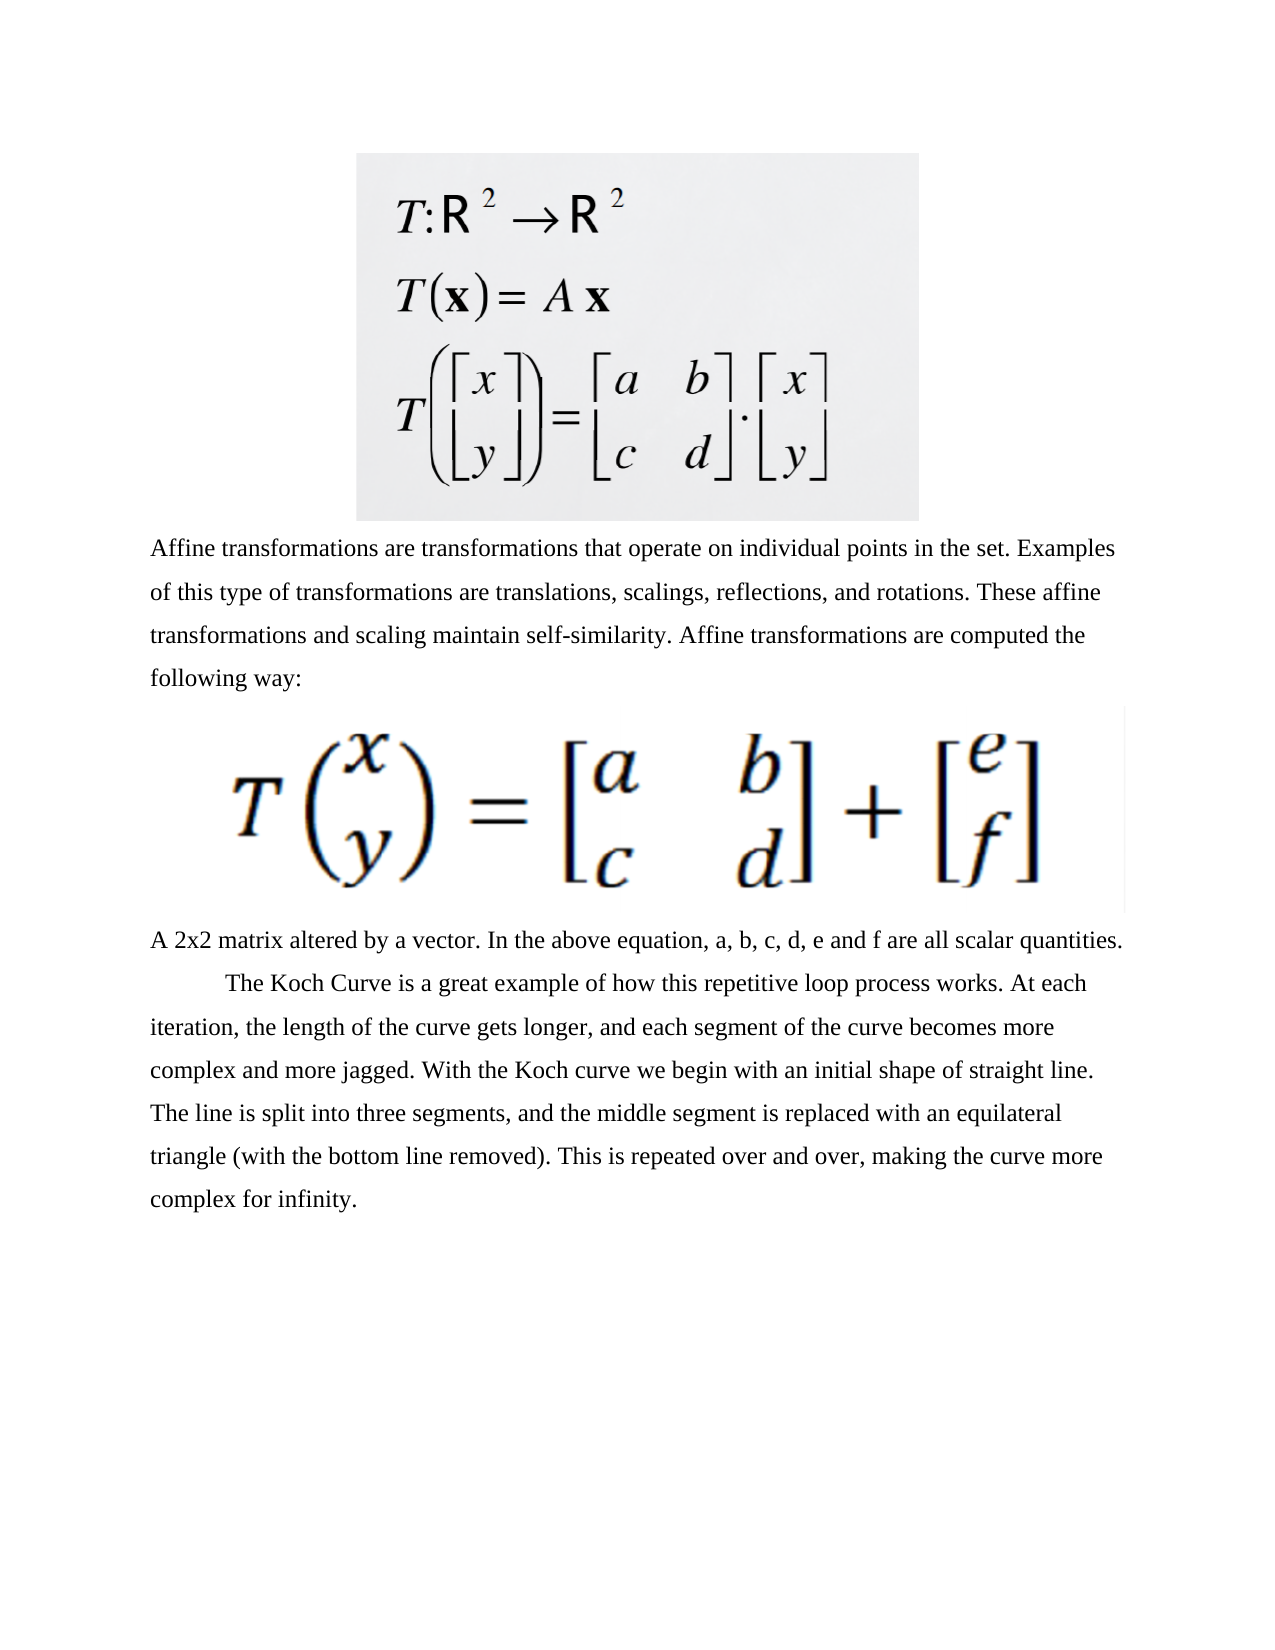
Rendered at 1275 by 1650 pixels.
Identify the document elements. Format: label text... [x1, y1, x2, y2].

text A 2x2 matrix altered by a vector. In the above equation, a, b, c, d, e and f are all scalar quantities. [150, 925, 1125, 954]
picture [150, 706, 1125, 913]
text The Koch Curve is a great example of how this repetitive loop process works. At each iteration, the length of the curve gets longer, and each segment of the curve becomes more complex and more jagged. With the Koch curve we begin with an initial shape of straight line. The line is split into three segments, and the middle segment is replaced with an equilateral triangle (with the bottom line removed). This is repeated over and over, making the curve more complex for infinity. [150, 968, 1125, 1213]
picture [356, 150, 919, 521]
text Affine transformations are transformations that operate on individual points in the set. Examples of this type of transformations are translations, scalings, reflections, and rotations. These affine transformations and scaling maintain self-similarity. Affine transformations are computed the following way: [150, 533, 1125, 692]
